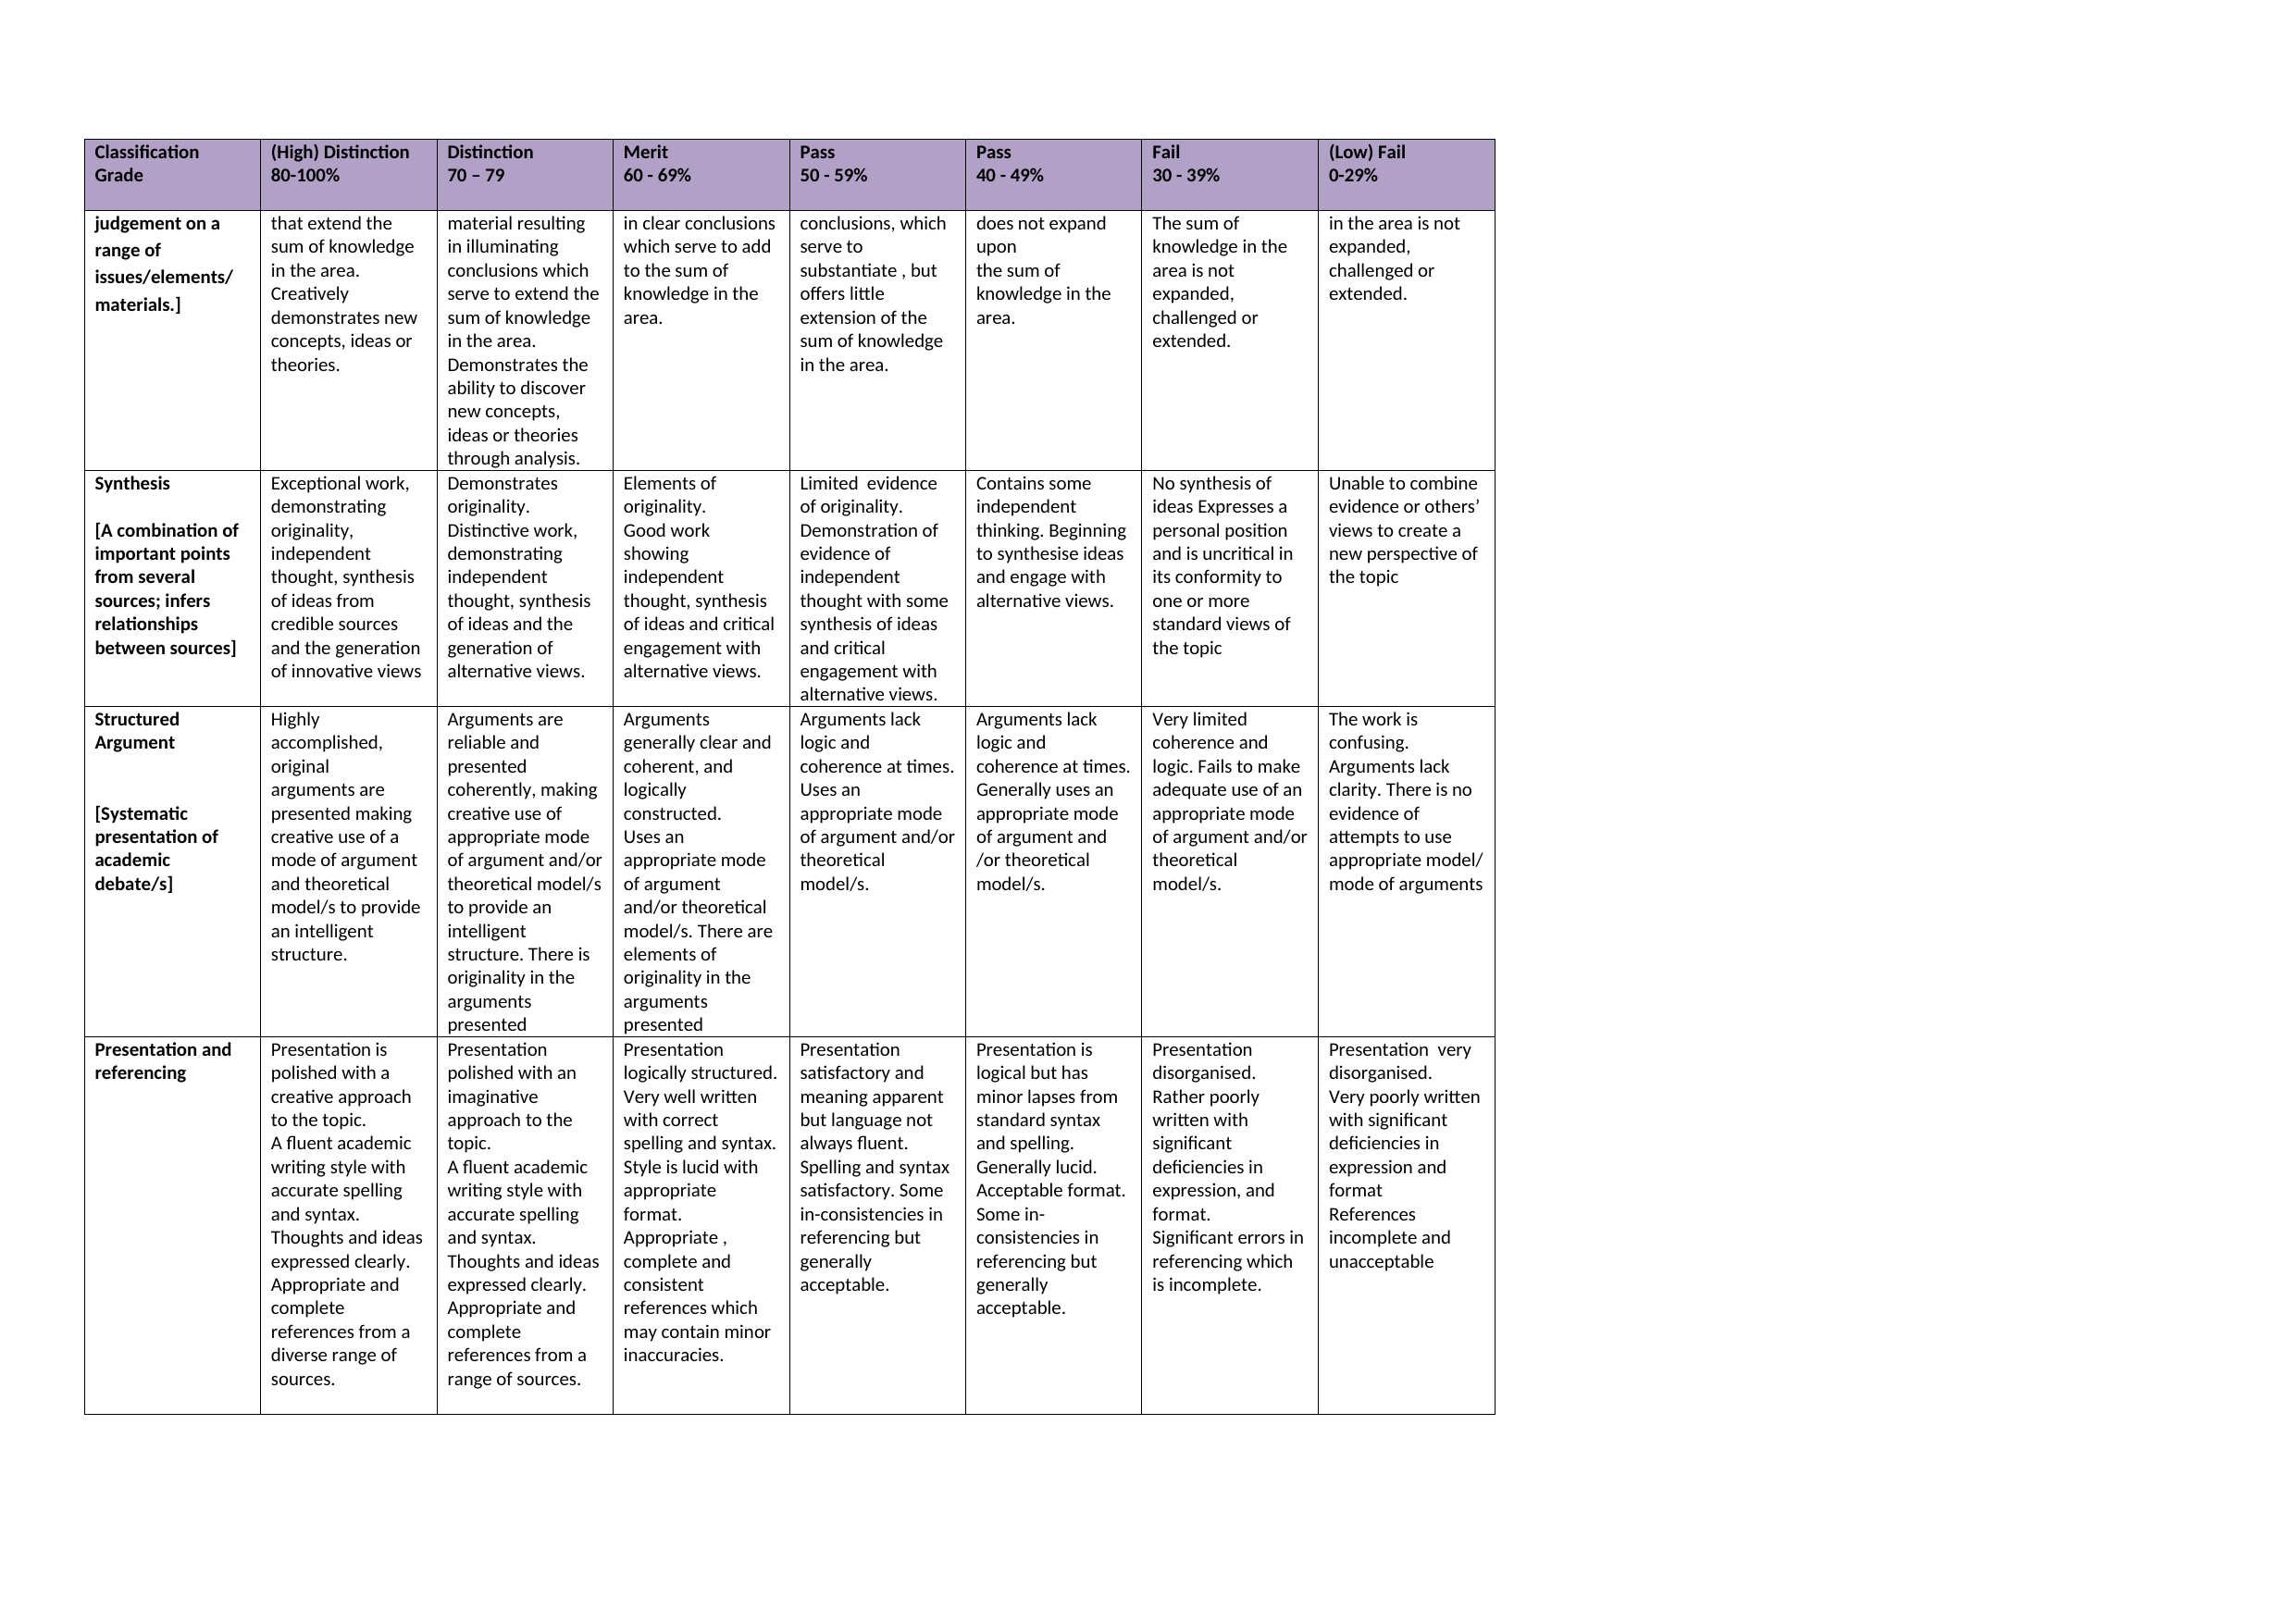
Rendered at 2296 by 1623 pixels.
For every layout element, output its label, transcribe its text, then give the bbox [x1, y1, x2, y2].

table_header Distinction 70 – 79 [438, 140, 613, 210]
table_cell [85, 211, 260, 470]
table_header Merit 60 - 69% [614, 140, 789, 210]
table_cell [261, 211, 437, 470]
table_cell Presentation very disorganised. Very poorly written with significant deficiencies in expression and format References incomplete and unacceptable [1319, 1037, 1495, 1414]
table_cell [966, 211, 1141, 470]
table_header Classification Grade [85, 140, 260, 210]
table_header (Low) Fail 0-29% [1319, 140, 1495, 210]
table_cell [1142, 211, 1318, 470]
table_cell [1319, 211, 1495, 470]
table_header Fail 30 - 39% [1142, 140, 1318, 210]
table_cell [438, 211, 613, 470]
table_cell Contains some independent thinking. Beginning to synthesise ideas and engage with alternative views. [966, 471, 1141, 706]
table_cell Elements of originality. Good work showing independent thought, synthesis of ideas and critical engagement with alternative views. [614, 471, 789, 706]
table_header (High) Distinction 80-100% [261, 140, 437, 210]
table_cell Arguments lack logic and coherence at times. Uses an appropriate mode of argument and/or theoretical model/s. [790, 707, 965, 1036]
table_header Pass 50 - 59% [790, 140, 965, 210]
table_cell Arguments lack logic and coherence at times. Generally uses an appropriate mode of argument and /or theoretical model/s. [966, 707, 1141, 1036]
table_cell Unable to combine evidence or others’ views to create a new perspective of the topic [1319, 471, 1495, 706]
table_cell Presentation and referencing [85, 1037, 260, 1414]
table_cell Arguments generally clear and coherent, and logically constructed. Uses an appropriate mode of argument and/or theoretical model/s. There are elements of originality in the arguments presented [614, 707, 789, 1036]
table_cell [790, 211, 965, 470]
table_header Pass 40 - 49% [966, 140, 1141, 210]
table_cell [614, 211, 789, 470]
table_cell Presentation polished with an imaginative approach to the topic. A fluent academic writing style with accurate spelling and syntax. Thoughts and ideas expressed clearly. Appropriate and complete references from a range of sources. [438, 1037, 613, 1414]
table_cell Synthesis [A combination of important points from several sources; infers relationships between sources] [85, 471, 260, 706]
table_cell Very limited coherence and logic. Fails to make adequate use of an appropriate mode of argument and/or theoretical model/s. [1142, 707, 1318, 1036]
table_cell Limited evidence of originality. Demonstration of evidence of independent thought with some synthesis of ideas and critical engagement with alternative views. [790, 471, 965, 706]
table_cell The work is confusing. Arguments lack clarity. There is no evidence of attempts to use appropriate model/ mode of arguments [1319, 707, 1495, 1036]
table_cell Presentation is logical but has minor lapses from standard syntax and spelling. Generally lucid. Acceptable format. Some in-consistencies in referencing but generally acceptable. [966, 1037, 1141, 1414]
table_cell Presentation is polished with a creative approach to the topic. A fluent academic writing style with accurate spelling and syntax. Thoughts and ideas expressed clearly. Appropriate and complete references from a diverse range of sources. [261, 1037, 437, 1414]
table_cell Presentation disorganised. Rather poorly written with significant deficiencies in expression, and format. Significant errors in referencing which is incomplete. [1142, 1037, 1318, 1414]
table_cell Presentation satisfactory and meaning apparent but language not always fluent. Spelling and syntax satisfactory. Some in-consistencies in referencing but generally acceptable. [790, 1037, 965, 1414]
table_cell Exceptional work, demonstrating originality, independent thought, synthesis of ideas from credible sources and the generation of innovative views [261, 471, 437, 706]
table_cell Highly accomplished, original arguments are presented making creative use of a mode of argument and theoretical model/s to provide an intelligent structure. [261, 707, 437, 1036]
table_cell No synthesis of ideas Expresses a personal position and is uncritical in its conformity to one or more standard views of the topic [1142, 471, 1318, 706]
table_cell Arguments are reliable and presented coherently, making creative use of appropriate mode of argument and/or theoretical model/s to provide an intelligent structure. There is originality in the arguments presented [438, 707, 613, 1036]
table_cell Demonstrates originality. Distinctive work, demonstrating independent thought, synthesis of ideas and the generation of alternative views. [438, 471, 613, 706]
table_cell Structured Argument [Systematic presentation of academic debate/s] [85, 707, 260, 1036]
table_cell Presentation logically structured. Very well written with correct spelling and syntax. Style is lucid with appropriate format. Appropriate , complete and consistent references which may contain minor inaccuracies. [614, 1037, 789, 1414]
